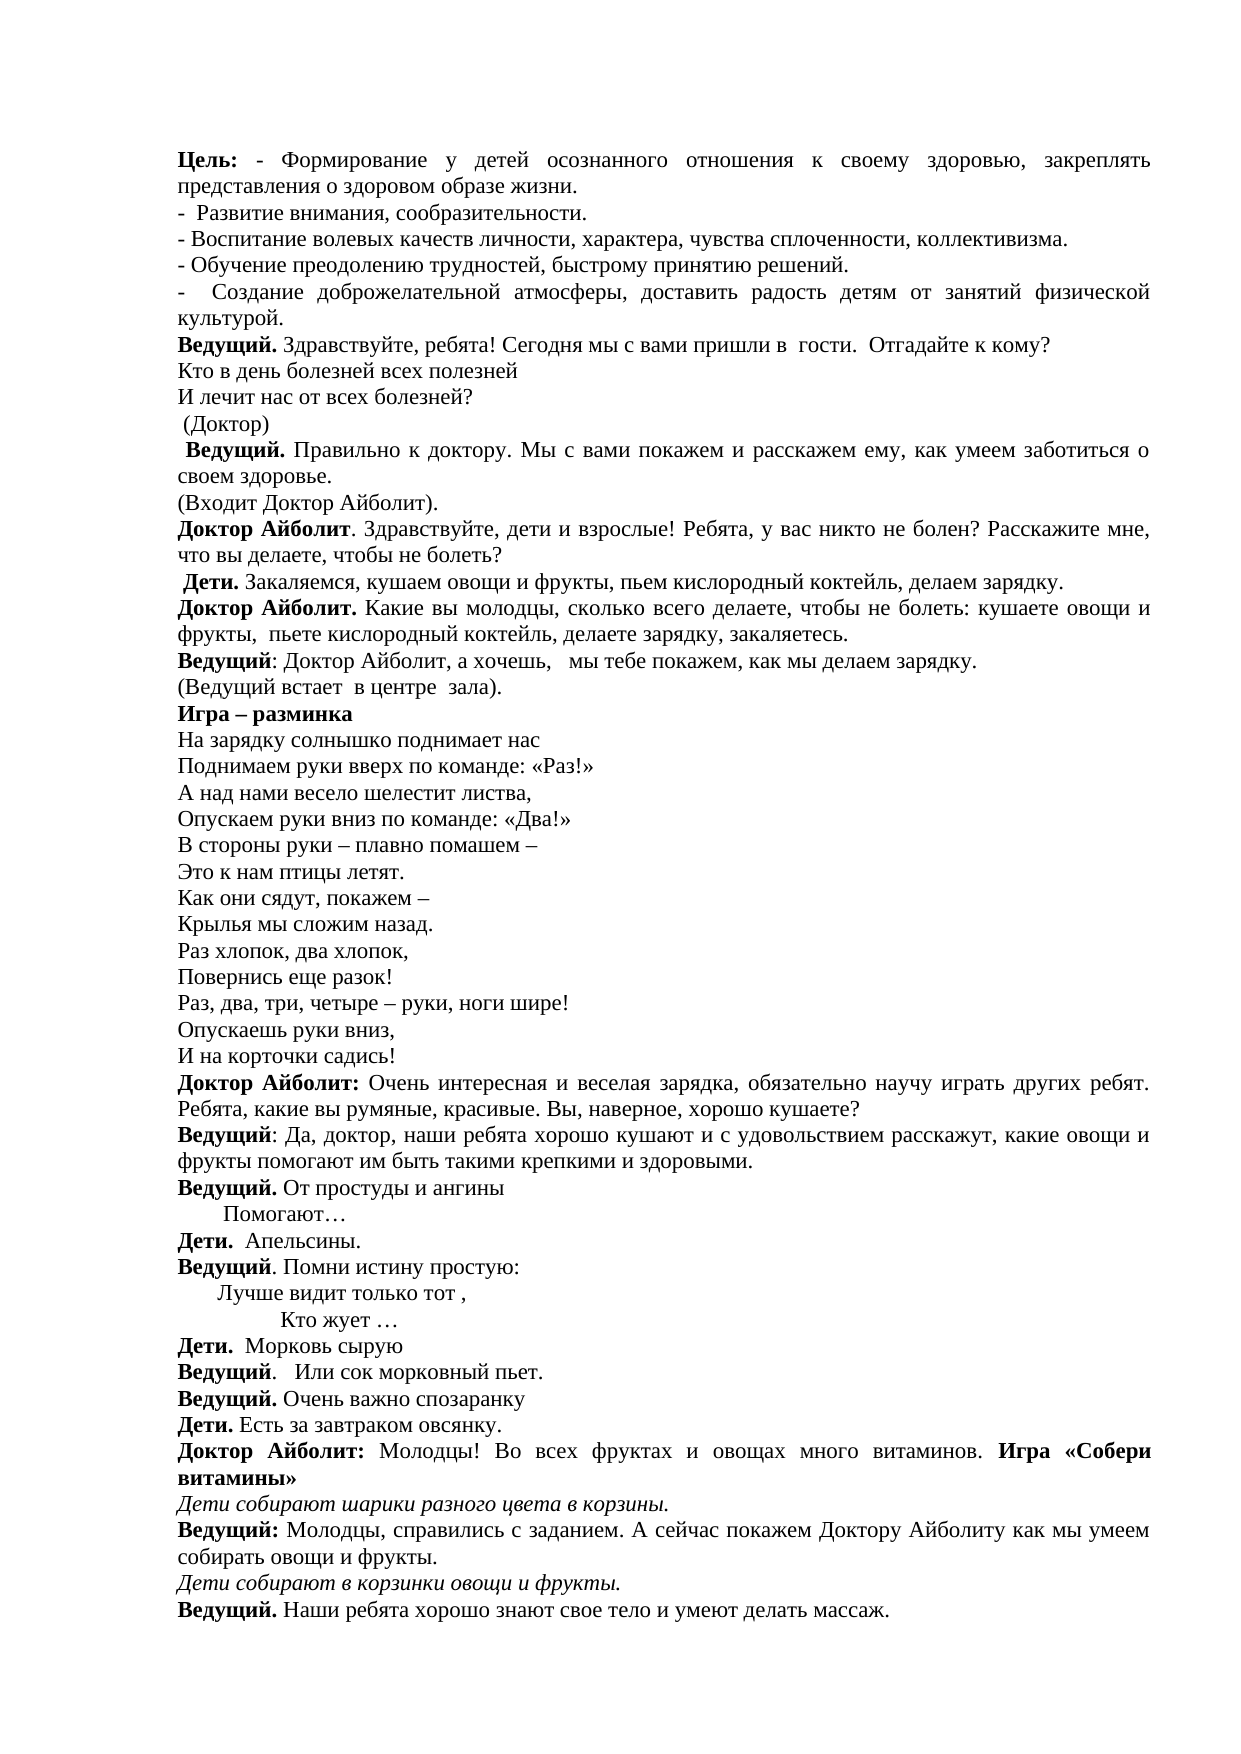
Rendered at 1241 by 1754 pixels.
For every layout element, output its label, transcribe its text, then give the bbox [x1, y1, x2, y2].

text Ведущий. Помни истину простую: [177, 1253, 1152, 1279]
text Ведущий. Здравствуйте, ребята! Сегодня мы с вами пришли в гости. Отгадайте к кому? [177, 331, 1152, 357]
text Доктор Айболит. Здравствуйте, дети и взрослые! Ребята, у вас никто не болен? Расскажите мне, что вы делаете, чтобы не болеть? [177, 515, 1152, 568]
text Ведущий: Доктор Айболит, а хочешь, мы тебе покажем, как мы делаем зарядку. [177, 647, 1152, 673]
text Опускаешь руки вниз, [177, 1016, 1152, 1042]
text - Развитие внимания, сообразительности. [177, 199, 1152, 225]
text Доктор Айболит. Какие вы молодцы, сколько всего делаете, чтобы не болеть: кушаете овощи и фрукты, пьете кислородный коктейль, делаете зарядку, закаляетесь. [177, 594, 1152, 647]
text Опускаем руки вниз по команде: «Два!» [177, 805, 1152, 831]
text Дети. Закаляемся, кушаем овощи и фрукты, пьем кислородный коктейль, делаем зарядку. [177, 568, 1152, 594]
text (Входит Доктор Айболит). [177, 489, 1152, 515]
text Ведущий. Наши ребята хорошо знают свое тело и умеют делать массаж. [177, 1596, 1152, 1622]
text Ведущий. От простуды и ангины [177, 1174, 1152, 1200]
text И лечит нас от всех болезней? [177, 383, 1152, 410]
text - Воспитание волевых качеств личности, характера, чувства сплоченности, коллективизма. [177, 225, 1152, 252]
text Раз, два, три, четыре – руки, ноги шире! [177, 989, 1152, 1016]
text Ведущий: Молодцы, справились с заданием. А сейчас покажем Доктору Айболиту как мы умеем собирать овощи и фрукты. [177, 1517, 1152, 1569]
text Ведущий. Или сок морковный пьет. [177, 1358, 1152, 1385]
text Как они сядут, покажем – [177, 884, 1152, 910]
text Ведущий. Очень важно спозаранку [177, 1385, 1152, 1411]
text И на корточки садись! [177, 1042, 1152, 1068]
text Дети собирают в корзинки овощи и фрукты. [177, 1569, 1152, 1596]
text А над нами весело шелестит листва, [177, 779, 1152, 805]
text Цель: - Формирование у детей осознанного отношения к своему здоровью, закреплять представления о здоровом образе жизни. [177, 146, 1152, 199]
text Игра – разминка [177, 699, 1152, 726]
text Доктор Айболит: Очень интересная и веселая зарядка, обязательно научу играть других ребят. Ребята, какие вы румяные, красивые. Вы, наверное, хорошо кушаете? [177, 1068, 1152, 1121]
text Это к нам птицы летят. [177, 858, 1152, 884]
text В стороны руки – плавно помашем – [177, 831, 1152, 858]
text Крылья мы сложим назад. [177, 910, 1152, 937]
text Дети. Апельсины. [177, 1227, 1152, 1253]
text Кто в день болезней всех полезней [177, 357, 1152, 383]
text Ведущий. Правильно к доктору. Мы с вами покажем и расскажем ему, как умеем заботиться о своем здоровье. [177, 436, 1152, 489]
text Раз хлопок, два хлопок, [177, 937, 1152, 963]
text Дети. Есть за завтраком овсянку. [177, 1411, 1152, 1437]
text Ведущий: Да, доктор, наши ребята хорошо кушают и с удовольствием расскажут, какие овощи и фрукты помогают им быть такими крепкими и здоровыми. [177, 1121, 1152, 1174]
text - Создание доброжелательной атмосферы, доставить радость детям от занятий физической культурой. [177, 278, 1152, 331]
text Поднимаем руки вверх по команде: «Раз!» [177, 752, 1152, 779]
text Помогают… [177, 1200, 1152, 1227]
text Повернись еще разок! [177, 963, 1152, 989]
text Кто жует … [177, 1306, 1152, 1332]
text Дети. Морковь сырую [177, 1332, 1152, 1358]
text Лучше видит только тот , [177, 1279, 1152, 1306]
text На зарядку солнышко поднимает нас [177, 726, 1152, 752]
text - Обучение преодолению трудностей, быстрому принятию решений. [177, 252, 1152, 278]
text (Доктор) [177, 410, 1152, 436]
text Дети собирают шарики разного цвета в корзины. [177, 1490, 1152, 1517]
text (Ведущий встает в центре зала). [177, 673, 1152, 699]
text Доктор Айболит: Молодцы! Во всех фруктах и овощах много витаминов. Игра «Собери витамины» [177, 1437, 1152, 1490]
